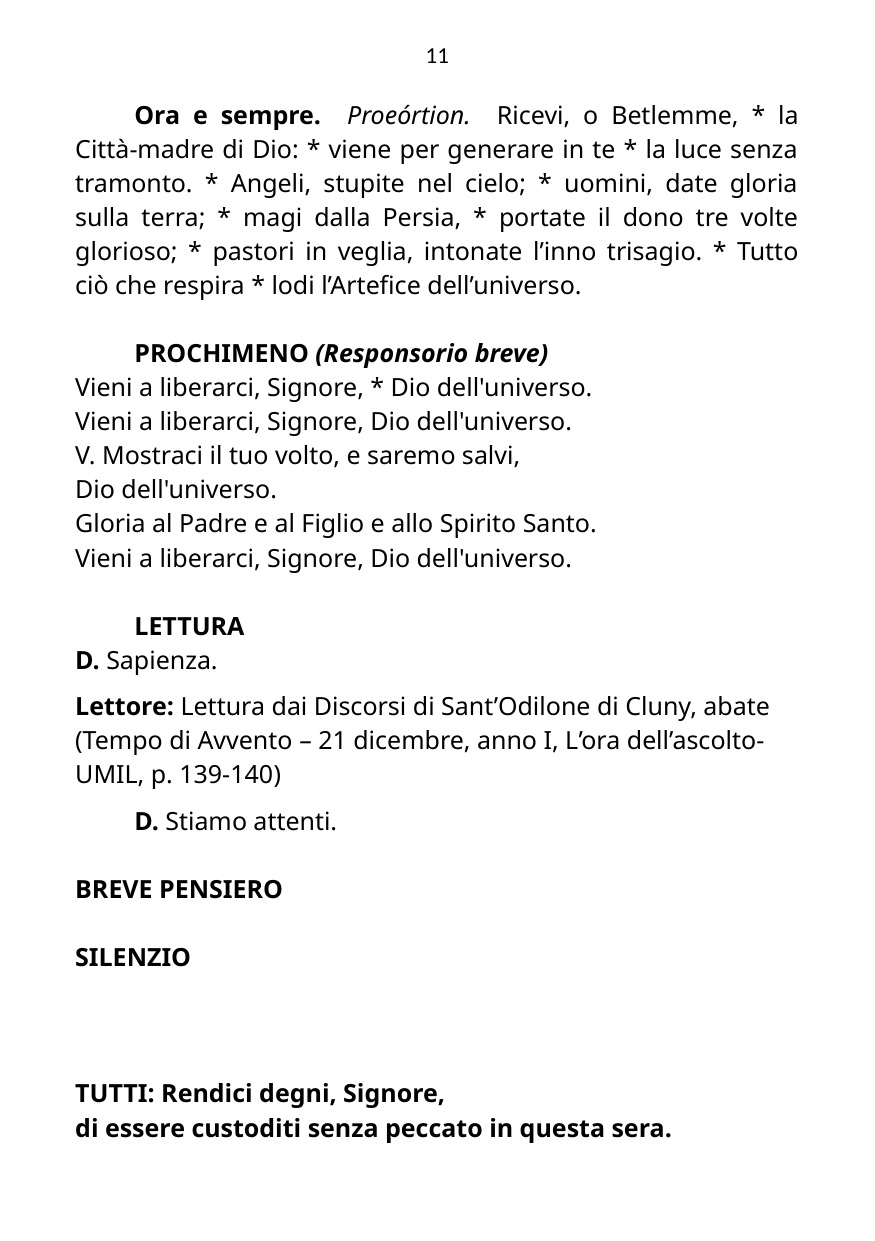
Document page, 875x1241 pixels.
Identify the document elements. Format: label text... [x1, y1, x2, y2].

text Vieni a liberarci, Signore, * Dio dell'universo. Vieni a liberarci, Signore, Dio dell'universo. V. Mostraci il tuo volto, e saremo salvi, Dio dell'universo. Gloria al Padre e al Figlio e allo Spirito Santo. Vieni a liberarci, Signore, Dio dell'universo. [75, 370, 799, 574]
text D. Sapienza. [75, 642, 799, 676]
text BREVE PENSIERO [75, 872, 799, 906]
text PROCHIMENO (Responsorio breve) [75, 336, 799, 370]
text TUTTI: Rendici degni, Signore, [75, 1076, 799, 1110]
text di essere custoditi senza peccato in questa sera. [75, 1110, 799, 1144]
text D. Stiamo attenti. [75, 804, 799, 838]
text Lettore: Lettura dai Discorsi di Sant’Odilone di Cluny, abate (Tempo di Avvento – 21 dicembre, anno I, L’ora dell’ascolto-UMIL, p. 139-140) [75, 689, 799, 791]
text Ora e sempre. Proeórtion. Ricevi, o Betlemme, * la Città-madre di Dio: * viene per generare in te * la luce senza tramonto. * Angeli, stupite nel cielo; * uomini, date gloria sulla terra; * magi dalla Persia, * portate il dono tre volte glorioso; * pastori in veglia, intonate l’inno trisagio. * Tutto ciò che respira * lodi l’Artefice dell’universo. [75, 97, 799, 302]
text LETTURA [75, 608, 799, 642]
text SILENZIO [75, 940, 799, 974]
